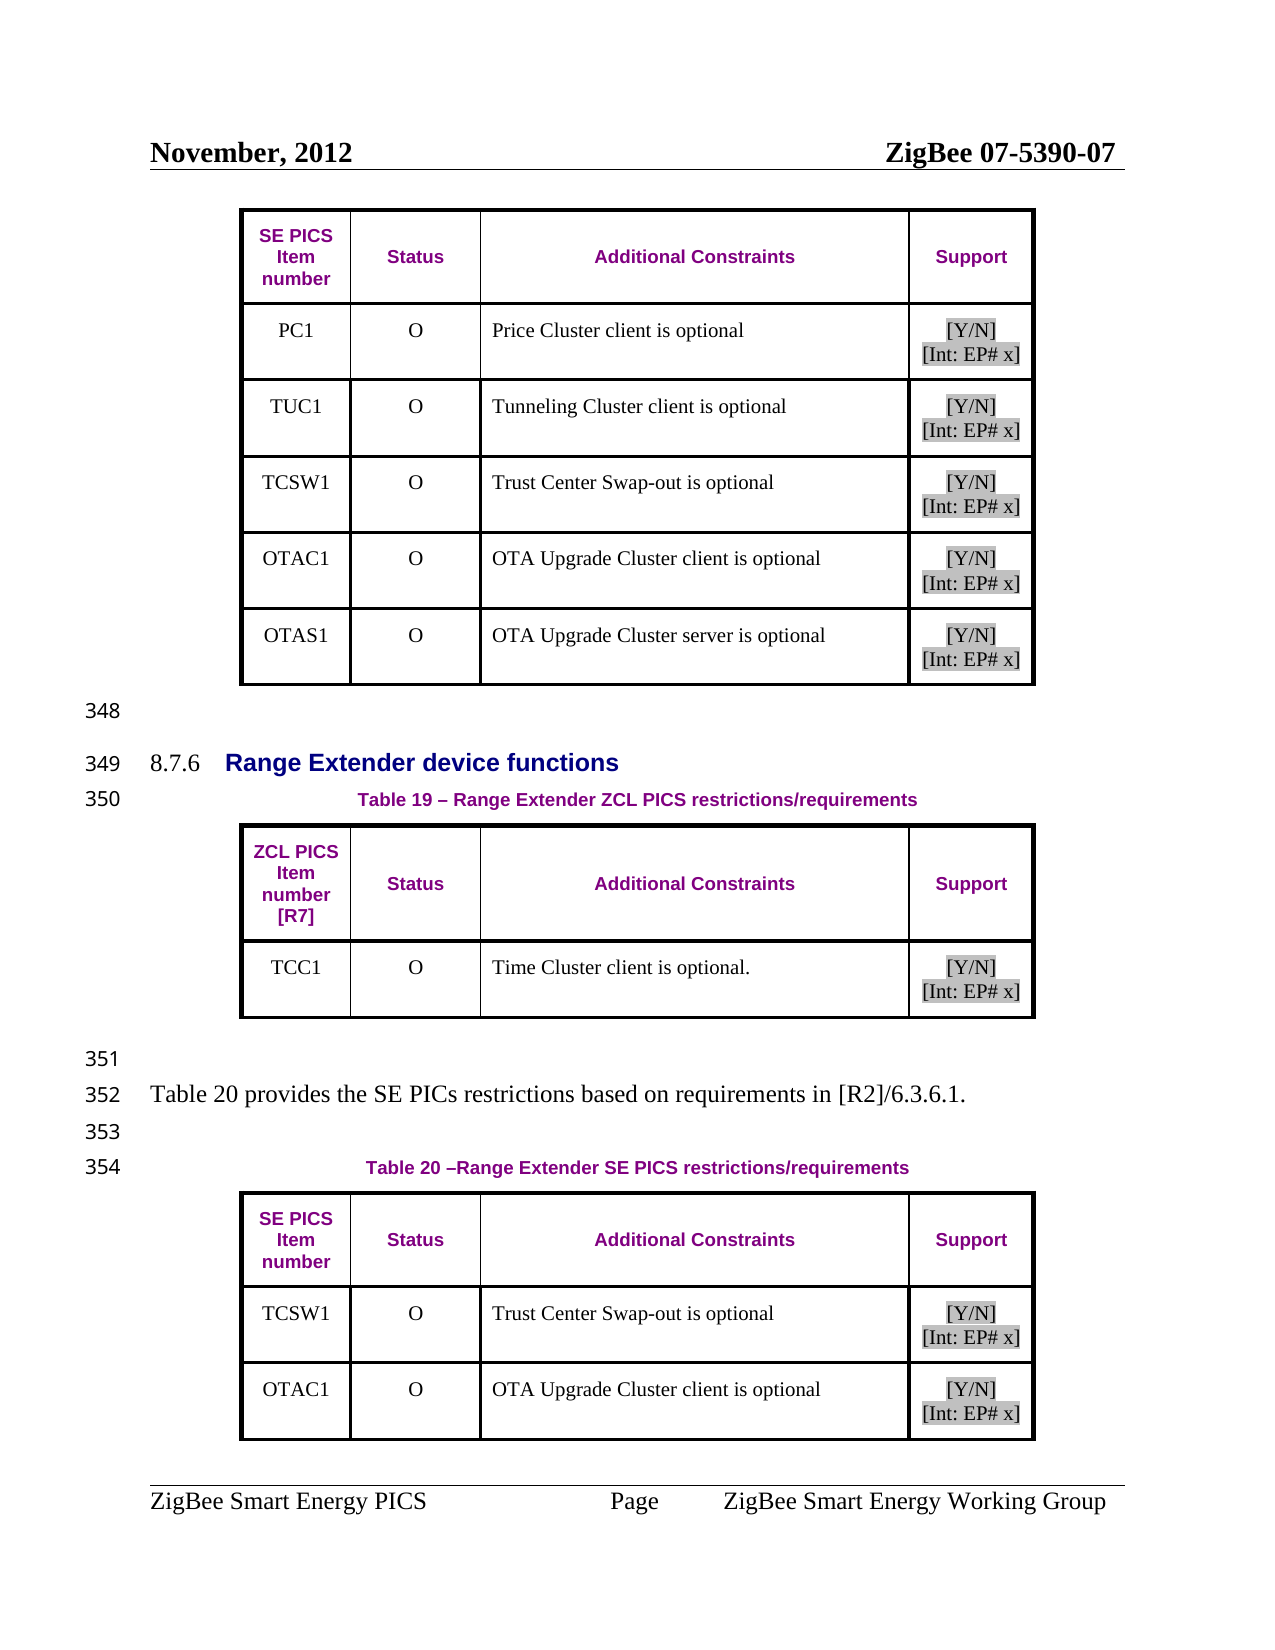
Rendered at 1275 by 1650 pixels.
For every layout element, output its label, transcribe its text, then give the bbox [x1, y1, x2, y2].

table_cell OTAS1 [244, 610, 349, 683]
table_cell O [352, 610, 479, 683]
table_header Status [351, 212, 480, 302]
text Table 19 – Range Extender ZCL PICS restrictions/requirements [150, 789, 1125, 811]
table_cell [Y/N] [Int: EP# x] [911, 534, 1031, 607]
table_cell TCSW1 [244, 458, 349, 531]
table_cell Tunneling Cluster client is optional [482, 381, 907, 454]
table_header Additional Constraints [481, 828, 908, 939]
table_header Support [910, 212, 1031, 302]
table_header Support [910, 828, 1031, 939]
table_cell OTAC1 [244, 534, 349, 607]
text Table 20 provides the SE PICs restrictions based on requirements in [R2]/6.3.6.1. [150, 1079, 1125, 1107]
table_header Support [910, 1195, 1031, 1285]
table_cell O [352, 534, 479, 607]
table_cell [Y/N] [Int: EP# x] [911, 458, 1031, 531]
table_cell O [352, 381, 479, 454]
table_cell TCC1 [244, 943, 350, 1016]
table_cell Price Cluster client is optional [481, 305, 908, 378]
table_header SE PICS Item number [244, 212, 350, 302]
table_cell O [352, 1288, 479, 1361]
text Table 20 –Range Extender SE PICS restrictions/requirements [150, 1156, 1125, 1178]
table_header Status [351, 1195, 480, 1285]
table_cell O [352, 1364, 479, 1437]
table_header SE PICS Item number [244, 1195, 350, 1285]
table_header Status [351, 828, 480, 939]
table_header Additional Constraints [481, 212, 908, 302]
table_cell OTAC1 [244, 1364, 349, 1437]
table_cell PC1 [244, 305, 350, 378]
table_cell [Y/N] [Int: EP# x] [910, 305, 1031, 378]
table_cell [Y/N] [Int: EP# x] [911, 1288, 1031, 1361]
table_cell TCSW1 [244, 1288, 349, 1361]
table_cell Swap-out is optional [482, 458, 907, 531]
table_cell [Y/N] [Int: EP# x] [910, 943, 1031, 1016]
subtitle Range Extender device functions [150, 748, 1125, 777]
table_cell O [351, 943, 480, 1016]
table_cell Time Cluster client is optional. [481, 943, 908, 1016]
table_cell O [352, 458, 479, 531]
table_cell [Y/N] [Int: EP# x] [911, 1364, 1031, 1437]
table_cell OTA Upgrade Cluster client is optional [482, 1364, 907, 1437]
table_cell O [351, 305, 480, 378]
table_cell [Y/N] [Int: EP# x] [911, 610, 1031, 683]
table_cell Swap-out is optional [482, 1288, 907, 1361]
table_header ZCL PICS Item number [R7] [244, 828, 350, 939]
table_header Additional Constraints [481, 1195, 908, 1285]
table_cell OTA Upgrade Cluster server is optional [482, 610, 907, 683]
table_cell OTA Upgrade Cluster client is optional [482, 534, 907, 607]
table_cell TUC1 [244, 381, 349, 454]
table_cell [Y/N] [Int: EP# x] [911, 381, 1031, 454]
